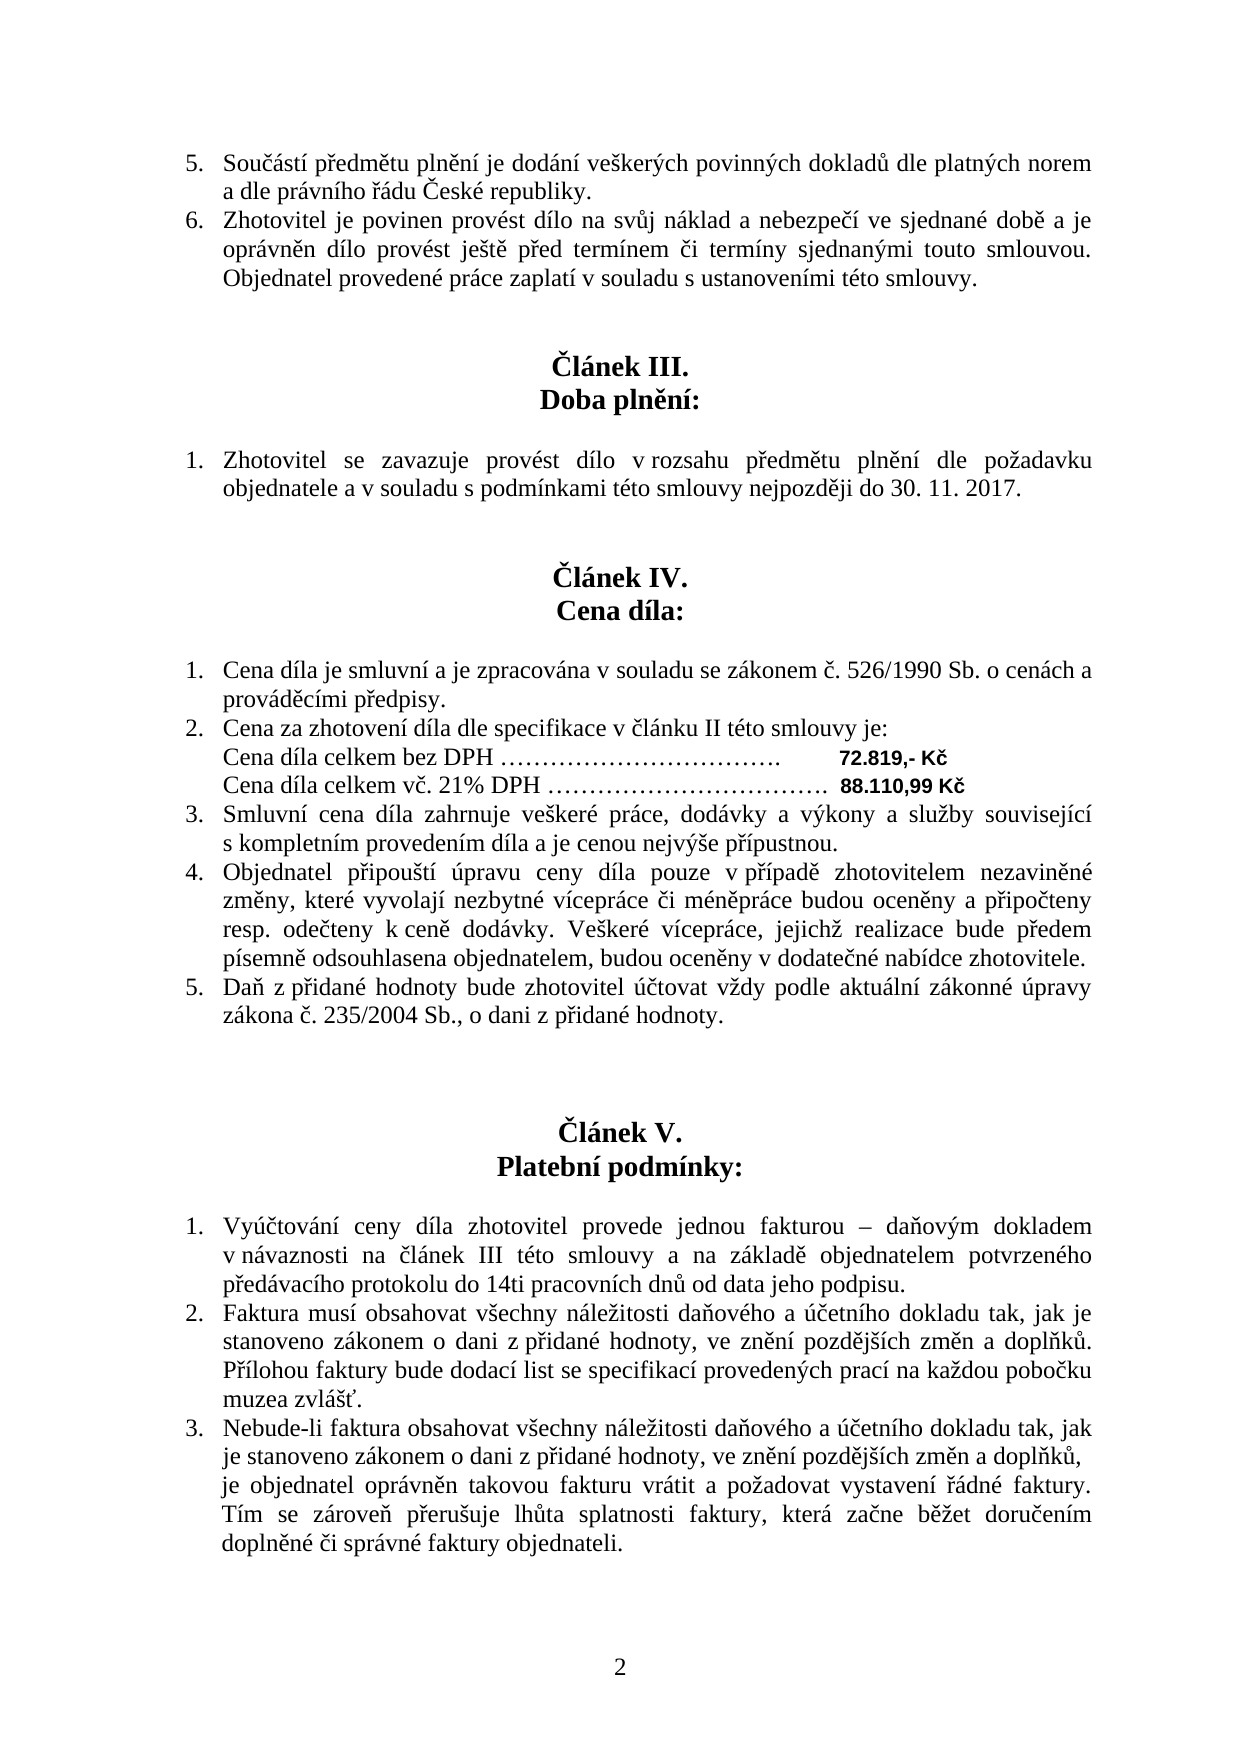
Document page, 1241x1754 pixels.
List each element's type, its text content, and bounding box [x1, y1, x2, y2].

list Objednatel připouští úpravu ceny díla pouze v případě zhotovitelem nezaviněné změny, které vyvolají nezbytné vícepráce či méněpráce budou oceněny a připočteny resp. odečteny k ceně dodávky. Veškeré vícepráce, jejichž realizace bude předem písemně odsouhlasena objednatelem, budou oceněny v dodatečné nabídce zhotovitele. [185, 857, 1093, 972]
text Platební podmínky: [148, 1149, 1093, 1183]
list Cena za zhotovení díla dle specifikace v článku II této smlouvy je: [185, 713, 1093, 742]
text Cena díla celkem bez DPH ……………………………. 72.819,- Kč [148, 742, 1093, 771]
list Zhotovitel je povinen provést dílo na svůj náklad a nebezpečí ve sjednané době a je oprávněn dílo provést ještě před termínem či termíny sjednanými touto smlouvou. Objednatel provedené práce zaplatí v souladu s ustanoveními této smlouvy. [185, 205, 1093, 291]
text Článek III. [148, 349, 1093, 382]
list Součástí předmětu plnění je dodání veškerých povinných dokladů dle platných norem a dle právního řádu České republiky. [185, 148, 1093, 205]
list Smluvní cena díla zahrnuje veškeré práce, dodávky a výkony a služby související s kompletním provedením díla a je cenou nejvýše přípustnou. [185, 799, 1093, 857]
text Článek IV. [148, 560, 1093, 593]
list Vyúčtování ceny díla zhotovitel provede jednou fakturou – daňovým dokladem v návaznosti na článek III této smlouvy a na základě objednatelem potvrzeného předávacího protokolu do 14ti pracovních dnů od data jeho podpisu. [185, 1211, 1093, 1298]
text Cena díla: [148, 593, 1093, 627]
list Cena díla je smluvní a je zpracována v souladu se zákonem č. 526/1990 Sb. o cenách a prováděcími předpisy. [185, 656, 1093, 713]
text Cena díla celkem vč. 21% DPH ……………………………. 88.110,99 Kč [148, 771, 1093, 799]
text Článek V. [148, 1116, 1093, 1149]
list Daň z přidané hodnoty bude zhotovitel účtovat vždy podle aktuální zákonné úpravy zákona č. 235/2004 Sb., o dani z přidané hodnoty. [185, 972, 1093, 1029]
list Zhotovitel se zavazuje provést dílo v rozsahu předmětu plnění dle požadavku objednatele a v souladu s podmínkami této smlouvy nejpozději do 30. 11. 2017. [185, 445, 1093, 502]
text Doba plnění: [148, 382, 1093, 416]
list Nebude-li faktura obsahovat všechny náležitosti daňového a účetního dokladu tak, jak je stanoveno zákonem o dani z přidané hodnoty, ve znění pozdějších změn a doplňků, [185, 1413, 1093, 1470]
list Faktura musí obsahovat všechny náležitosti daňového a účetního dokladu tak, jak je stanoveno zákonem o dani z přidané hodnoty, ve znění pozdějších změn a doplňků. Přílohou faktury bude dodací list se specifikací provedených prací na každou pobočku muzea zvlášť. [185, 1298, 1093, 1413]
text je objednatel oprávněn takovou fakturu vrátit a požadovat vystavení řádné faktury. Tím se zároveň přerušuje lhůta splatnosti faktury, která začne běžet doručením doplněné či správné faktury objednateli. [221, 1470, 1093, 1556]
